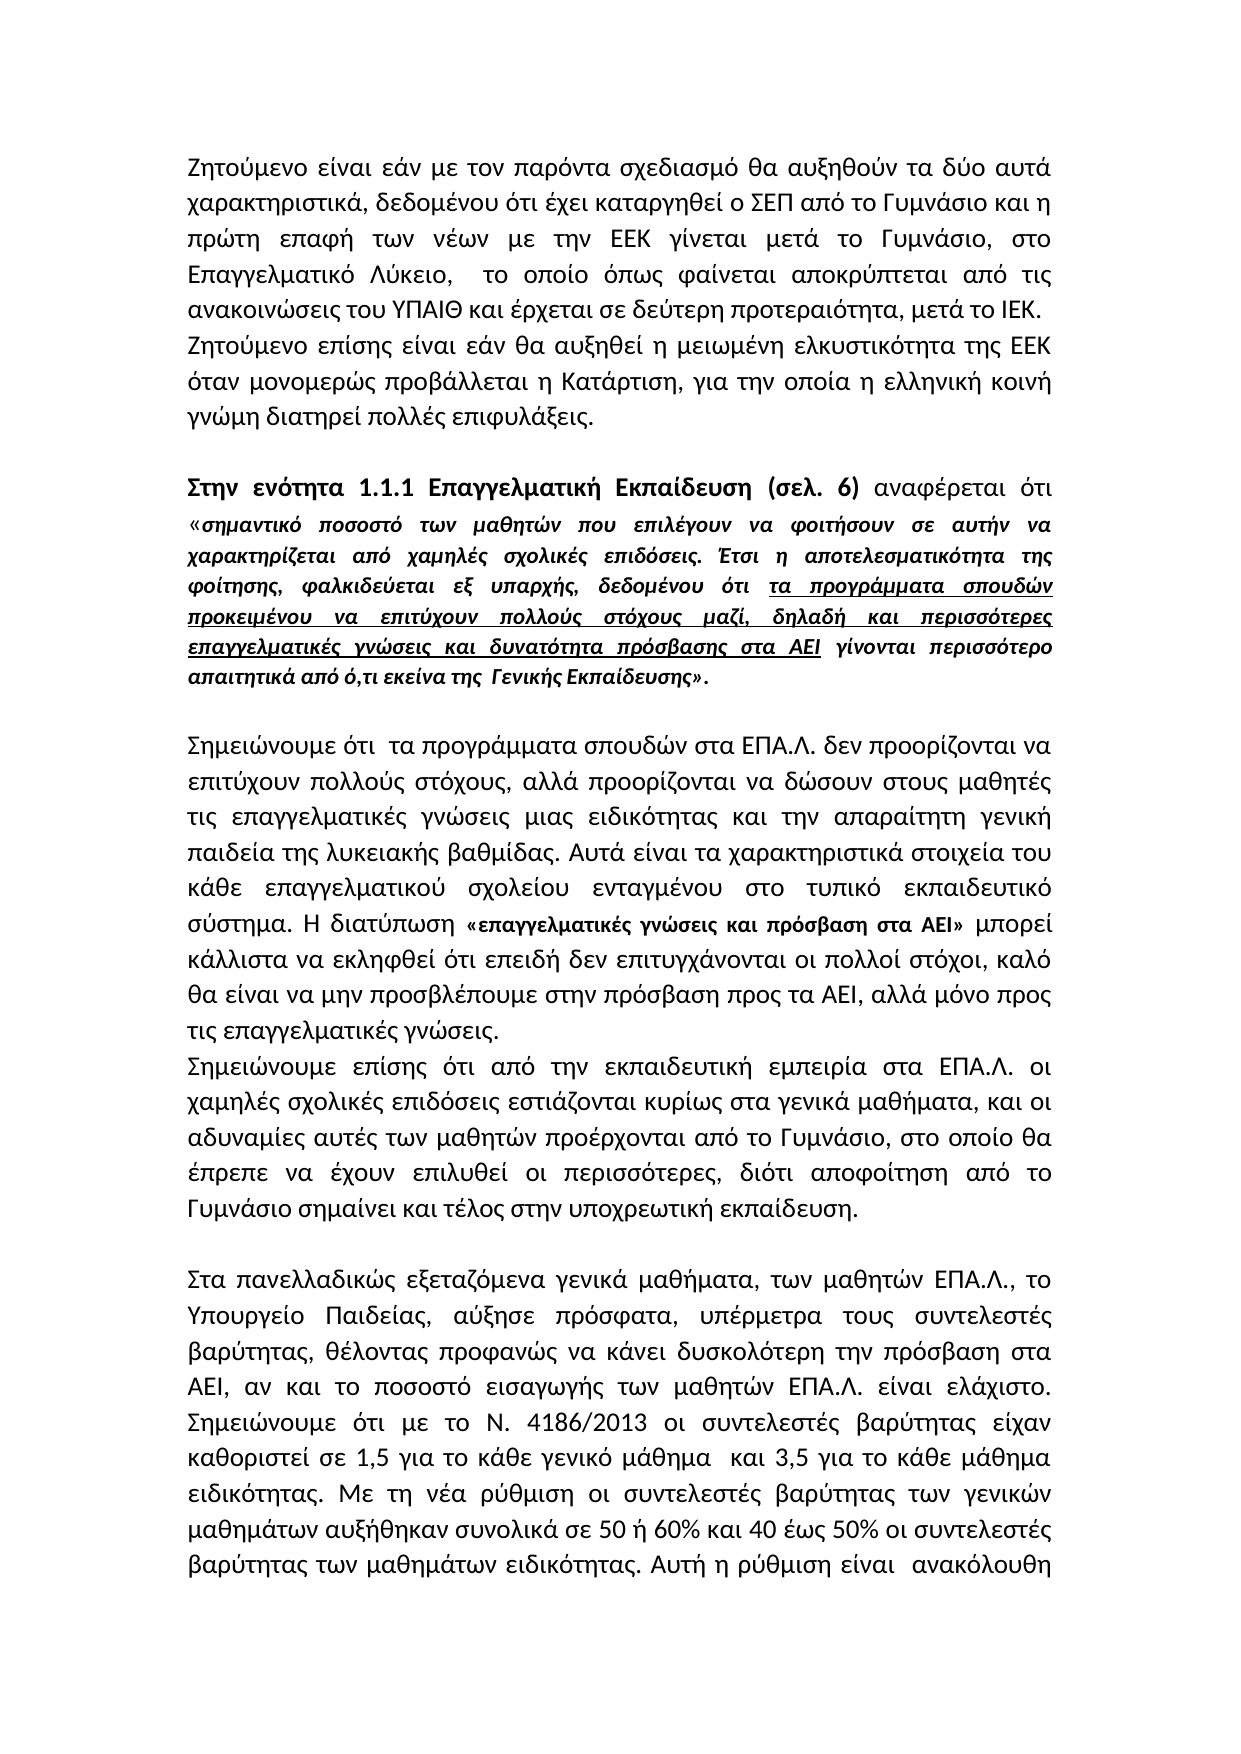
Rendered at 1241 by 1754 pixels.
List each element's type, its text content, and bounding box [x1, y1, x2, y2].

list Σημειώνουμε επίσης ότι από την εκπαιδευτική εμπειρία στα ΕΠΑ.Λ. οι χαμηλές σχολικές επιδόσεις εστιάζονται κυρίως στα γενικά μαθήματα, και οι αδυναμίες αυτές των μαθητών προέρχονται από το Γυμνάσιο, στο οποίο θα έπρεπε να έχουν επιλυθεί οι περισσότερες, διότι αποφοίτηση από το Γυμνάσιο σημαίνει και τέλος στην υποχρεωτική εκπαίδευση. [187, 1049, 1053, 1224]
list Ζητούμενο επίσης είναι εάν θα αυξηθεί η μειωμένη ελκυστικότητα της ΕΕΚ όταν μονομερώς προβάλλεται η Κατάρτιση, για την οποία η ελληνική κοινή γνώμη διατηρεί πολλές επιφυλάξεις. [187, 328, 1053, 432]
list Στην ενότητα 1.1.1 Επαγγελματική Εκπαίδευση (σελ. 6) αναφέρεται ότι «σημαντικό ποσοστό των μαθητών που επιλέγουν να φοιτήσουν σε αυτήν να χαρακτηρίζεται από χαμηλές σχολικές επιδόσεις. Έτσι η αποτελεσματικότητα της φοίτησης, φαλκιδεύεται εξ υπαρχής, δεδομένου ότι τα προγράμματα σπουδών προκειμένου να επιτύχουν πολλούς στόχους μαζί, δηλαδή και περισσότερες επαγγελματικές γνώσεις και δυνατότητα πρόσβασης στα ΑΕΙ γίνονται περισσότερο απαιτητικά από ό,τι εκείνα της Γενικής Εκπαίδευσης». [187, 627, 1053, 690]
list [187, 1262, 1053, 1581]
list Ζητούμενο είναι εάν με τον παρόντα σχεδιασμό θα αυξηθούν τα δύο αυτά χαρακτηριστικά, δεδομένου ότι έχει καταργηθεί ο ΣΕΠ από το Γυμνάσιο και η πρώτη επαφή των νέων με την ΕΕΚ γίνεται μετά το Γυμνάσιο, στο Επαγγελματικό Λύκειο, το οποίο όπως φαίνεται αποκρύπτεται από τις ανακοινώσεις του ΥΠΑΙΘ και έρχεται σε δεύτερη προτεραιότητα, μετά το ΙΕΚ. [187, 150, 1053, 326]
list Σημειώνουμε ότι τα προγράμματα σπουδών στα ΕΠΑ.Λ. δεν προορίζονται να επιτύχουν πολλούς στόχους, αλλά προορίζονται να δώσουν στους μαθητές τις επαγγελματικές γνώσεις μιας ειδικότητας και την απαραίτητη γενική παιδεία της λυκειακής βαθμίδας. Αυτά είναι τα χαρακτηριστικά στοιχεία του κάθε επαγγελματικού σχολείου ενταγμένου στο τυπικό εκπαιδευτικό σύστημα. Η διατύπωση «επαγγελματικές γνώσεις και πρόσβαση στα ΑΕΙ» μπορεί κάλλιστα να εκληφθεί ότι επειδή δεν επιτυγχάνονται οι πολλοί στόχοι, καλό θα είναι να μην προσβλέπουμε στην πρόσβαση προς τα ΑΕΙ, αλλά μόνο προς τις επαγγελματικές γνώσεις. [187, 728, 1053, 1046]
list Στην ενότητα 1.1.1 Επαγγελματική Εκπαίδευση (σελ. 6) αναφέρεται ότι «σημαντικό ποσοστό των μαθητών που επιλέγουν να φοιτήσουν σε αυτήν να χαρακτηρίζεται από χαμηλές σχολικές επιδόσεις. Έτσι η αποτελεσματικότητα της φοίτησης, φαλκιδεύεται εξ υπαρχής, δεδομένου ότι τα προγράμματα σπουδών προκειμένου να επιτύχουν πολλούς στόχους μαζί, δηλαδή και περισσότερες επαγγελματικές γνώσεις και δυνατότητα πρόσβασης στα ΑΕΙ γίνονται περισσότερο απαιτητικά από ό,τι εκείνα της Γενικής Εκπαίδευσης». [187, 471, 1053, 626]
